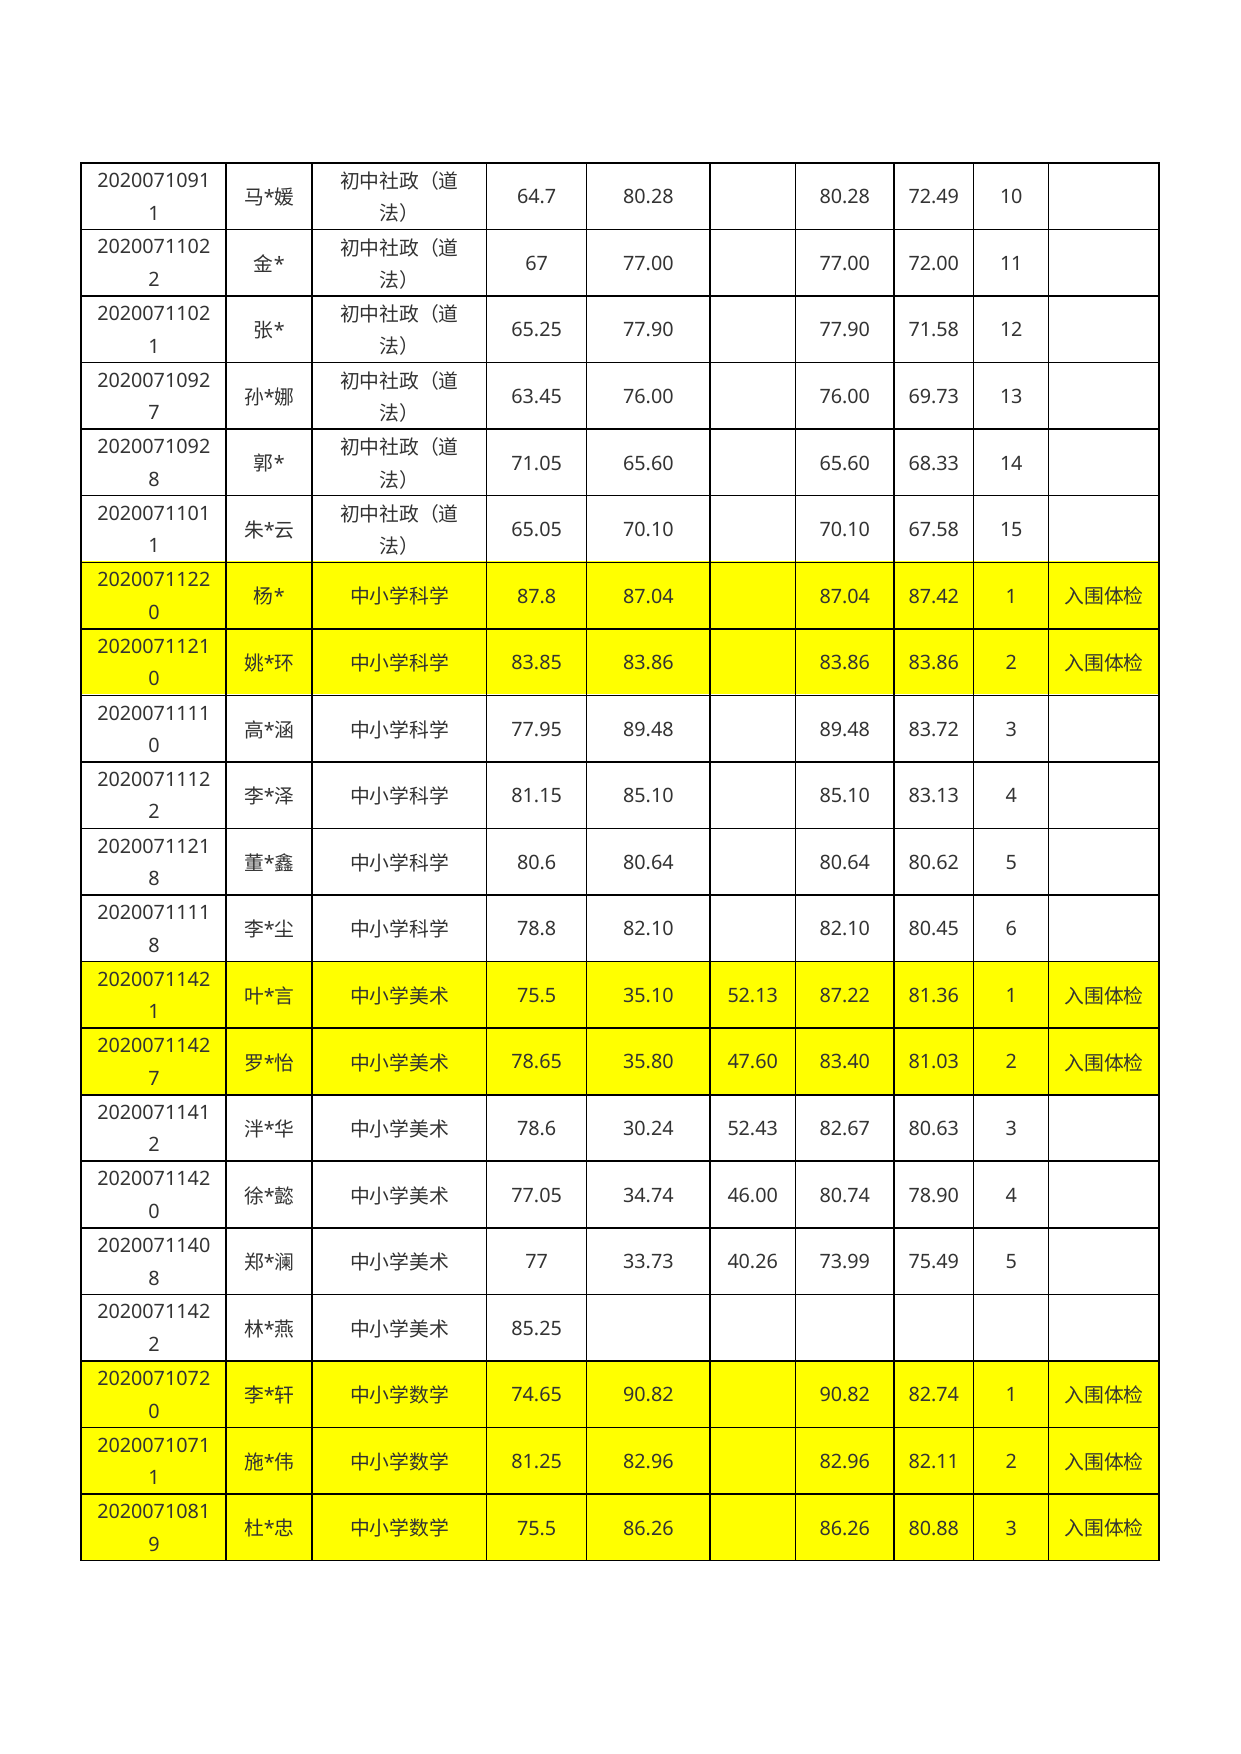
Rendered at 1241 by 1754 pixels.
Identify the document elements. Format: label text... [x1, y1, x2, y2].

table_cell [711, 363, 795, 428]
table_cell 70.10 [587, 496, 709, 561]
table_cell 林*燕 [227, 1295, 311, 1360]
table_cell 20200710819 [82, 1495, 225, 1560]
table_cell 12 [974, 297, 1048, 362]
table_cell 80.62 [895, 829, 973, 894]
table_cell 20200711210 [82, 630, 225, 694]
table_cell 80.28 [796, 164, 893, 228]
table_cell 65.60 [587, 430, 709, 495]
table_cell 65.05 [487, 496, 586, 561]
table_cell 81.15 [487, 763, 586, 828]
table_cell [711, 297, 795, 362]
table_cell 20200711022 [82, 230, 225, 295]
table_cell 1 [974, 563, 1048, 628]
table_cell 李*尘 [227, 896, 311, 961]
table_cell 35.10 [587, 962, 709, 1027]
table_cell 中小学科学 [313, 630, 486, 694]
table_cell [711, 164, 795, 228]
table_cell [1049, 1096, 1158, 1160]
table_cell 78.8 [487, 896, 586, 961]
table_cell 71.05 [487, 430, 586, 495]
table_cell 80.64 [587, 829, 709, 894]
table_cell 2 [974, 630, 1048, 694]
table_cell [711, 1295, 795, 1360]
table_cell 77.90 [796, 297, 893, 362]
table_cell 74.65 [487, 1362, 586, 1427]
table_cell 87.42 [895, 563, 973, 628]
table_cell 20200711110 [82, 696, 225, 761]
table_cell 20200711011 [82, 496, 225, 561]
table_cell 金* [227, 230, 311, 295]
table_cell [711, 630, 795, 694]
table_cell [1049, 430, 1158, 495]
table_cell [711, 1362, 795, 1427]
table_cell 70.10 [796, 496, 893, 561]
table_cell 20200711118 [82, 896, 225, 961]
table_cell 82.10 [796, 896, 893, 961]
table_cell 80.88 [895, 1495, 973, 1560]
table_cell [711, 896, 795, 961]
table_cell 77.95 [487, 696, 586, 761]
table_cell 5 [974, 829, 1048, 894]
table_cell 87.22 [796, 962, 893, 1027]
table_cell [974, 1295, 1048, 1360]
table_cell 30.24 [587, 1096, 709, 1160]
table_cell 81.25 [487, 1428, 586, 1493]
table_cell 入围体检 [1049, 1029, 1158, 1094]
table_cell 80.45 [895, 896, 973, 961]
table_cell 初中社政（道法） [313, 496, 486, 561]
table_cell 89.48 [796, 696, 893, 761]
table_cell [711, 230, 795, 295]
table_cell 72.00 [895, 230, 973, 295]
table_cell 83.13 [895, 763, 973, 828]
table_cell 中小学科学 [313, 763, 486, 828]
table_cell 35.80 [587, 1029, 709, 1094]
table_cell 入围体检 [1049, 1362, 1158, 1427]
table_cell 20200710711 [82, 1428, 225, 1493]
table_cell 施*伟 [227, 1428, 311, 1493]
table_cell 中小学美术 [313, 962, 486, 1027]
table_cell [711, 563, 795, 628]
table_cell 85.10 [587, 763, 709, 828]
table_cell [1049, 896, 1158, 961]
table_cell [796, 1295, 893, 1360]
table_cell 78.6 [487, 1096, 586, 1160]
table_cell 20200711420 [82, 1162, 225, 1227]
table_cell 4 [974, 1162, 1048, 1227]
table_cell 入围体检 [1049, 1495, 1158, 1560]
table_cell 90.82 [796, 1362, 893, 1427]
table_cell 77 [487, 1229, 586, 1293]
table_cell 董*鑫 [227, 829, 311, 894]
table_cell 郑*澜 [227, 1229, 311, 1293]
table_cell 86.26 [587, 1495, 709, 1560]
table_cell [1049, 230, 1158, 295]
table_cell [1049, 1229, 1158, 1293]
table_cell 3 [974, 1495, 1048, 1560]
table_cell 姚*环 [227, 630, 311, 694]
table_cell [1049, 1295, 1158, 1360]
table_cell 72.49 [895, 164, 973, 228]
table_cell 15 [974, 496, 1048, 561]
table_cell 80.74 [796, 1162, 893, 1227]
table_cell 中小学美术 [313, 1295, 486, 1360]
table_cell 65.60 [796, 430, 893, 495]
table_cell 34.74 [587, 1162, 709, 1227]
table_cell 20200711408 [82, 1229, 225, 1293]
table_cell 75.49 [895, 1229, 973, 1293]
table_cell 64.7 [487, 164, 586, 228]
table_cell [711, 696, 795, 761]
table_cell [1049, 829, 1158, 894]
table_cell 75.5 [487, 962, 586, 1027]
table_cell 罗*怡 [227, 1029, 311, 1094]
table_cell 83.86 [587, 630, 709, 694]
table_cell [1049, 763, 1158, 828]
table_cell 78.90 [895, 1162, 973, 1227]
table_cell 20200711422 [82, 1295, 225, 1360]
table_cell 83.40 [796, 1029, 893, 1094]
table_cell 中小学数学 [313, 1428, 486, 1493]
table_cell 20200711421 [82, 962, 225, 1027]
table_cell 20200711412 [82, 1096, 225, 1160]
table_cell 78.65 [487, 1029, 586, 1094]
table_cell 中小学科学 [313, 896, 486, 961]
table_cell 76.00 [587, 363, 709, 428]
table_cell 20200711218 [82, 829, 225, 894]
table_cell 中小学科学 [313, 829, 486, 894]
table_cell 33.73 [587, 1229, 709, 1293]
table_cell 初中社政（道法） [313, 230, 486, 295]
table_cell 初中社政（道法） [313, 430, 486, 495]
table_cell 65.25 [487, 297, 586, 362]
table_cell 3 [974, 1096, 1048, 1160]
table_cell 徐*懿 [227, 1162, 311, 1227]
table_cell 67 [487, 230, 586, 295]
table_cell [1049, 363, 1158, 428]
table_cell 入围体检 [1049, 563, 1158, 628]
table_cell 2 [974, 1428, 1048, 1493]
table_cell 87.04 [587, 563, 709, 628]
table_cell [1049, 1162, 1158, 1227]
table_cell 20200711220 [82, 563, 225, 628]
table_cell 82.10 [587, 896, 709, 961]
table_cell [1049, 496, 1158, 561]
table_cell [1049, 696, 1158, 761]
table_cell 77.00 [796, 230, 893, 295]
table_cell 初中社政（道法） [313, 363, 486, 428]
table_cell 张* [227, 297, 311, 362]
table_cell 20200710911 [82, 164, 225, 228]
table_cell 5 [974, 1229, 1048, 1293]
table_cell 83.86 [796, 630, 893, 694]
table_cell 76.00 [796, 363, 893, 428]
table_cell 82.67 [796, 1096, 893, 1160]
table_cell 1 [974, 962, 1048, 1027]
table_cell 入围体检 [1049, 1428, 1158, 1493]
table_cell 80.6 [487, 829, 586, 894]
table_cell 叶*言 [227, 962, 311, 1027]
table_cell 孙*娜 [227, 363, 311, 428]
table_cell 81.03 [895, 1029, 973, 1094]
table_cell 1 [974, 1362, 1048, 1427]
table_cell 14 [974, 430, 1048, 495]
table_cell 20200710928 [82, 430, 225, 495]
table_cell [895, 1295, 973, 1360]
table_cell 初中社政（道法） [313, 297, 486, 362]
table_cell 68.33 [895, 430, 973, 495]
table_cell 80.28 [587, 164, 709, 228]
table_cell 75.5 [487, 1495, 586, 1560]
table_cell 82.11 [895, 1428, 973, 1493]
table_cell 20200710720 [82, 1362, 225, 1427]
table_cell [711, 496, 795, 561]
table_cell 11 [974, 230, 1048, 295]
table_cell 77.00 [587, 230, 709, 295]
table_cell 67.58 [895, 496, 973, 561]
table_cell 郭* [227, 430, 311, 495]
table_cell 6 [974, 896, 1048, 961]
table_cell [711, 763, 795, 828]
table_cell 13 [974, 363, 1048, 428]
table_cell 82.96 [796, 1428, 893, 1493]
table_cell 69.73 [895, 363, 973, 428]
table_cell 4 [974, 763, 1048, 828]
table_cell 82.96 [587, 1428, 709, 1493]
table_cell 85.10 [796, 763, 893, 828]
table_cell 89.48 [587, 696, 709, 761]
table_cell 泮*华 [227, 1096, 311, 1160]
table_cell 中小学美术 [313, 1029, 486, 1094]
table_cell 入围体检 [1049, 630, 1158, 694]
table_cell 中小学科学 [313, 563, 486, 628]
table_cell 20200711427 [82, 1029, 225, 1094]
table_cell 80.63 [895, 1096, 973, 1160]
table_cell 李*轩 [227, 1362, 311, 1427]
table_cell 77.90 [587, 297, 709, 362]
table_cell 81.36 [895, 962, 973, 1027]
table_cell 中小学数学 [313, 1495, 486, 1560]
table_cell 中小学美术 [313, 1162, 486, 1227]
table_cell 中小学数学 [313, 1362, 486, 1427]
table_cell [711, 1428, 795, 1493]
table_cell 杨* [227, 563, 311, 628]
table_cell 87.8 [487, 563, 586, 628]
table_cell 47.60 [711, 1029, 795, 1094]
table_cell 40.26 [711, 1229, 795, 1293]
table_cell 83.85 [487, 630, 586, 694]
table_cell 82.74 [895, 1362, 973, 1427]
table_cell 3 [974, 696, 1048, 761]
table_cell 77.05 [487, 1162, 586, 1227]
table_cell 10 [974, 164, 1048, 228]
table_cell [711, 829, 795, 894]
table_cell 入围体检 [1049, 962, 1158, 1027]
table_cell 中小学科学 [313, 696, 486, 761]
table_cell 杜*忠 [227, 1495, 311, 1560]
table_cell [711, 1495, 795, 1560]
table_cell 20200711021 [82, 297, 225, 362]
table_cell 71.58 [895, 297, 973, 362]
table_cell 20200711122 [82, 763, 225, 828]
table_cell [1049, 164, 1158, 228]
table_cell 中小学美术 [313, 1096, 486, 1160]
table_cell 83.86 [895, 630, 973, 694]
table_cell 73.99 [796, 1229, 893, 1293]
table_cell [1049, 297, 1158, 362]
table_cell 80.64 [796, 829, 893, 894]
table_cell 马*媛 [227, 164, 311, 228]
table_cell [587, 1295, 709, 1360]
table_cell 高*涵 [227, 696, 311, 761]
table_cell [711, 430, 795, 495]
table_cell 初中社政（道法） [313, 164, 486, 228]
table_cell 46.00 [711, 1162, 795, 1227]
table_cell 86.26 [796, 1495, 893, 1560]
table_cell 李*泽 [227, 763, 311, 828]
table_cell 83.72 [895, 696, 973, 761]
table_cell 中小学美术 [313, 1229, 486, 1293]
table_cell 20200710927 [82, 363, 225, 428]
table_cell 52.13 [711, 962, 795, 1027]
table_cell 85.25 [487, 1295, 586, 1360]
table_cell 52.43 [711, 1096, 795, 1160]
table_cell 2 [974, 1029, 1048, 1094]
table_cell 63.45 [487, 363, 586, 428]
table_cell 87.04 [796, 563, 893, 628]
table_cell 朱*云 [227, 496, 311, 561]
table_cell 90.82 [587, 1362, 709, 1427]
